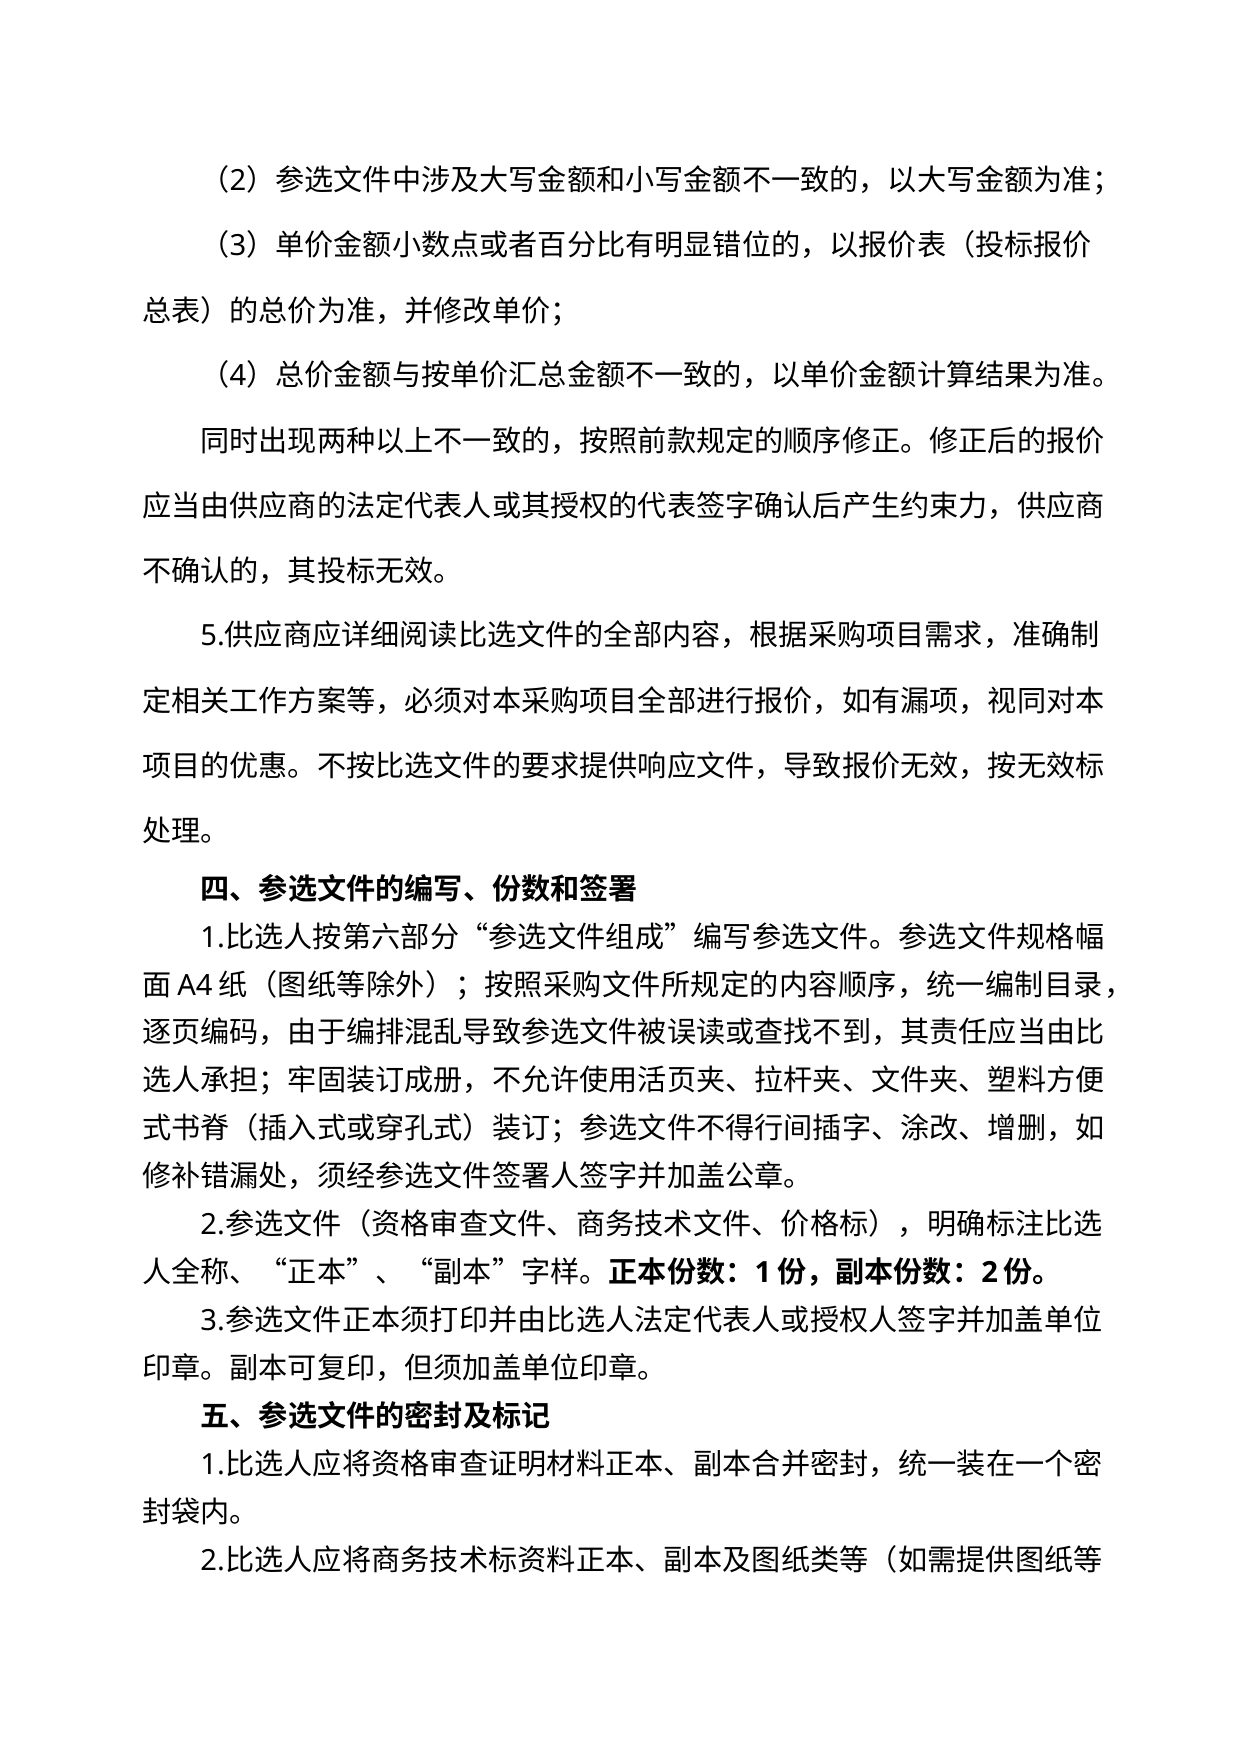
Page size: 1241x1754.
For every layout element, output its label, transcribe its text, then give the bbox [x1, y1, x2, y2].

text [142, 1532, 1104, 1579]
text （2）参选文件中涉及大写金额和小写金额不一致的，以大写金额为准； [142, 146, 1104, 211]
text 3.参选文件正本须打印并由比选人法定代表人或授权人签字并加盖单位印章。副本可复印，但须加盖单位印章。 [142, 1292, 1104, 1388]
text 5.供应商应详细阅读比选文件的全部内容，根据采购项目需求，准确制定相关工作方案等，必须对本采购项目全部进行报价，如有漏项，视同对本项目的优惠。不按比选文件的要求提供响应文件，导致报价无效，按无效标处理。 [142, 601, 1104, 861]
text 1.比选人按第六部分“参选文件组成”编写参选文件。参选文件规格幅面A4纸（图纸等除外）；按照采购文件所规定的内容顺序，统一编制目录，逐页编码，由于编排混乱导致参选文件被误读或查找不到，其责任应当由比选人承担；牢固装订成册，不允许使用活页夹、拉杆夹、文件夹、塑料方便式书脊（插入式或穿孔式）装订；参选文件不得行间插字、涂改、增删，如修补错漏处，须经参选文件签署人签字并加盖公章。 [142, 909, 1104, 1196]
text （4）总价金额与按单价汇总金额不一致的，以单价金额计算结果为准。 [142, 341, 1104, 406]
text 五、参选文件的密封及标记 [142, 1388, 1104, 1436]
text 四、参选文件的编写、份数和签署 [142, 861, 1104, 909]
text 2.参选文件（资格审查文件、商务技术文件、价格标），明确标注比选人全称、“正本”、“副本”字样。正本份数：1份，副本份数：2份。 [142, 1196, 1104, 1292]
text 同时出现两种以上不一致的，按照前款规定的顺序修正。修正后的报价应当由供应商的法定代表人或其授权的代表签字确认后产生约束力，供应商不确认的，其投标无效。 [142, 406, 1104, 601]
text （3）单价金额小数点或者百分比有明显错位的，以报价表（投标报价总表）的总价为准，并修改单价； [142, 211, 1104, 341]
text 1.比选人应将资格审查证明材料正本、副本合并密封，统一装在一个密封袋内。 [142, 1436, 1104, 1532]
